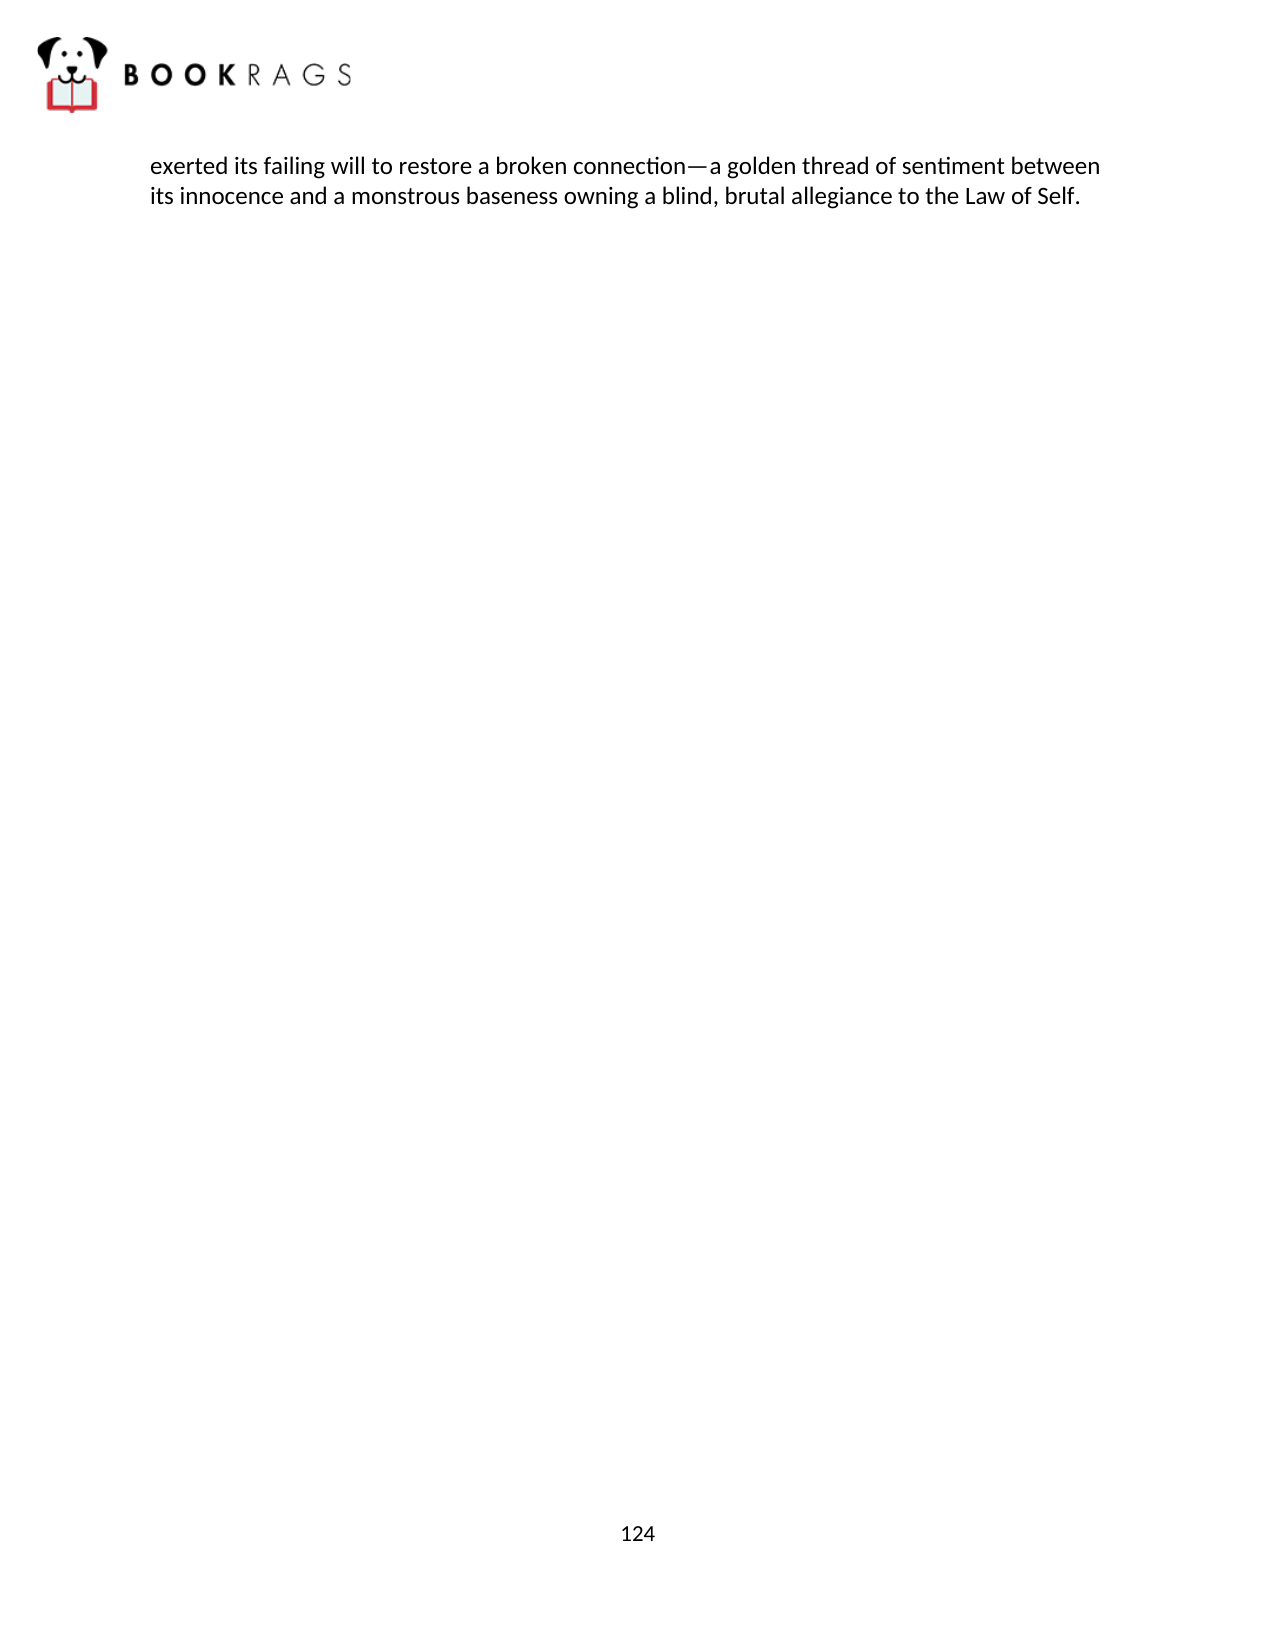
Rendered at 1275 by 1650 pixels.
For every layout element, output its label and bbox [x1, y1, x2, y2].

picture [37, 37, 351, 113]
text [150, 150, 1125, 211]
